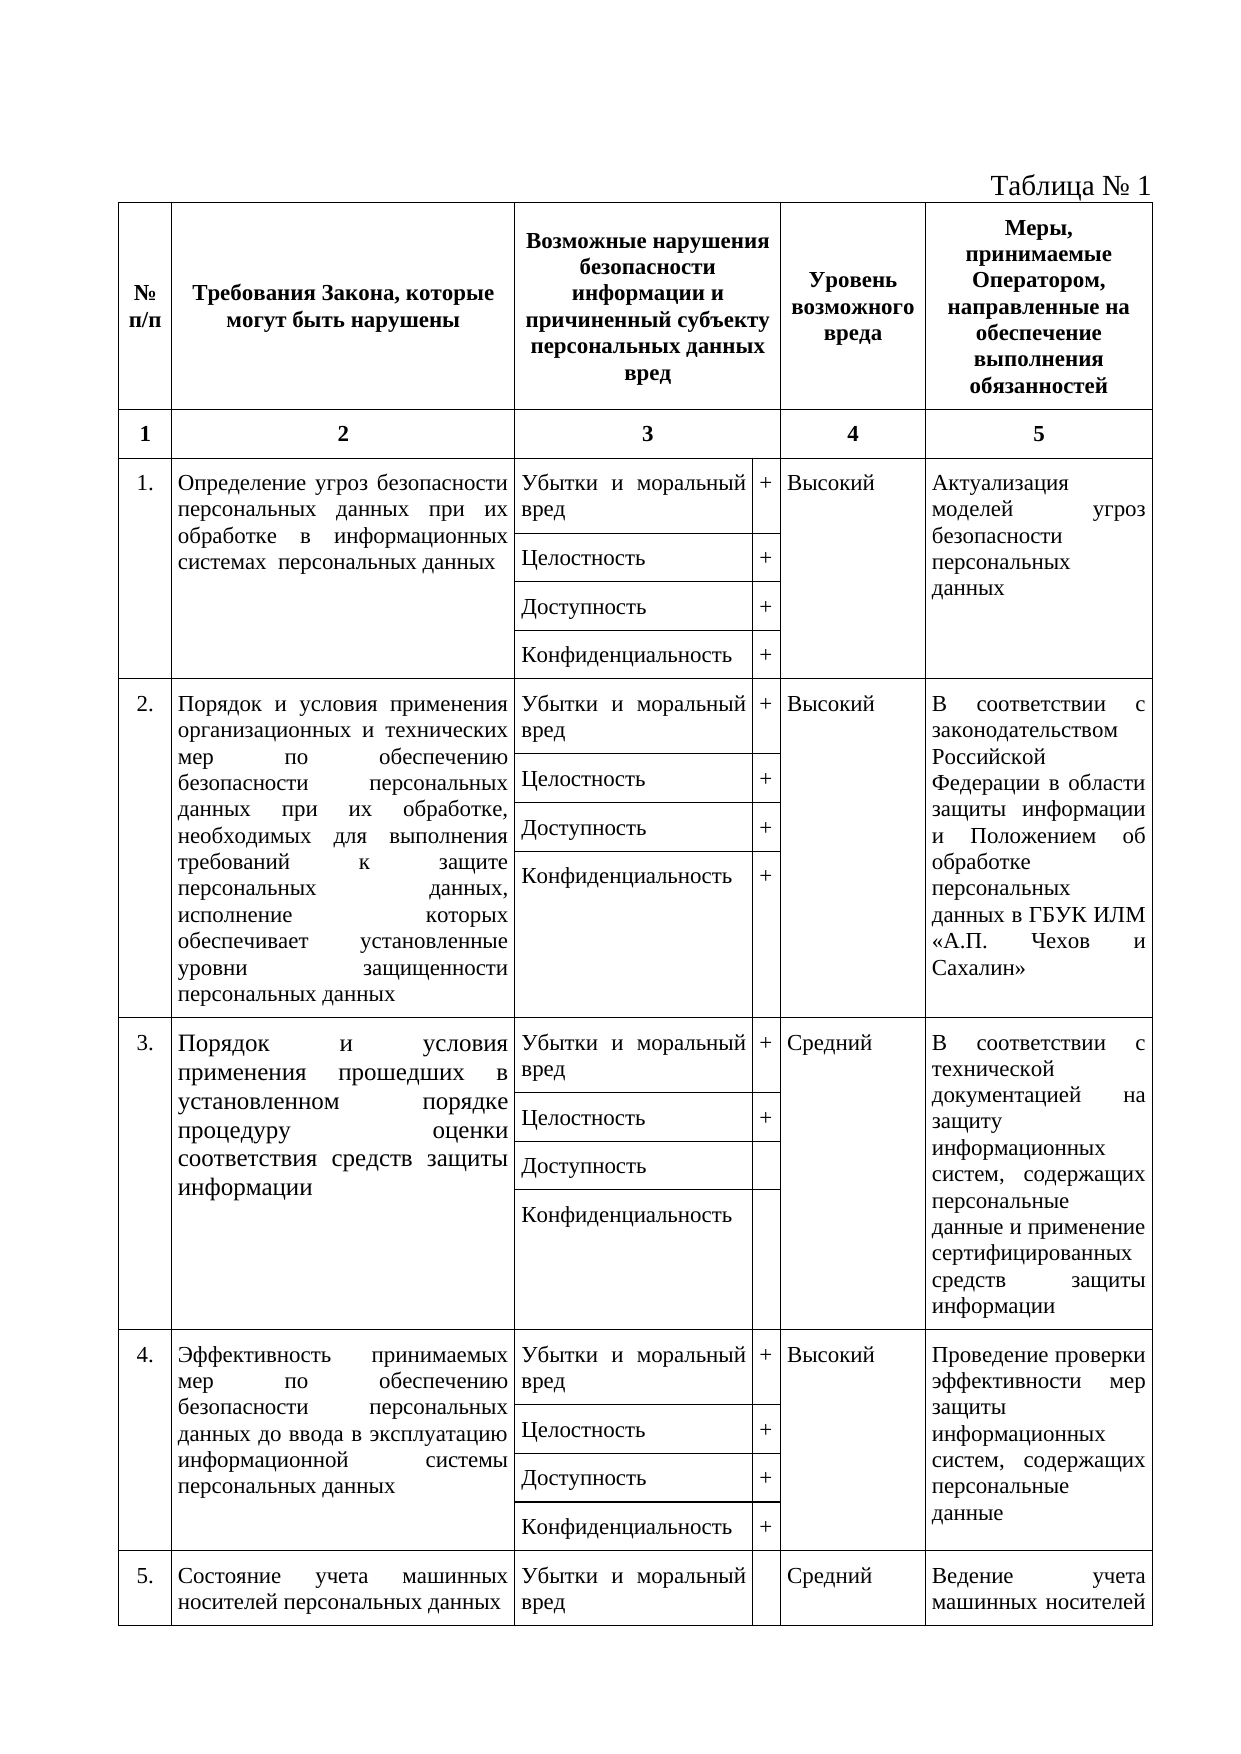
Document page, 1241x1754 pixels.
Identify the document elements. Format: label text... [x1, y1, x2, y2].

table_cell Доступность [515, 582, 752, 630]
table_cell 1. [119, 459, 171, 678]
table_header Уровень возможного вреда [781, 203, 925, 409]
table_cell Состояние учета машинных носителей персональных данных [172, 1551, 514, 1625]
table_cell Высокий [781, 459, 925, 678]
table_cell Убытки и моральный вред [515, 1018, 752, 1092]
table_cell 3. [119, 1018, 171, 1329]
table_cell Ведение учета машинных носителей информации [926, 1551, 1152, 1625]
table_cell Убытки и моральный вред [515, 679, 752, 753]
table_cell Актуализация моделей угроз безопасности персональных данных [926, 459, 1152, 678]
table_cell 2. [119, 679, 171, 1017]
table_header Меры, принимаемые Оператором, направленные на обеспечение выполнения обязанностей [926, 203, 1152, 409]
table_cell 2 [172, 410, 514, 457]
table_cell 4. [119, 1330, 171, 1550]
table_cell 4 [781, 410, 925, 457]
table_cell Доступность [515, 803, 752, 851]
table_cell Целостность [515, 754, 752, 802]
text Таблица № 1 [118, 168, 1152, 202]
table_cell + [753, 1018, 780, 1092]
table_cell + [753, 852, 780, 1017]
table_cell Порядок и условия применения прошедших в установленном порядке процедуру оценки соответствия средств защиты информации [172, 1018, 514, 1329]
table_cell + [753, 582, 780, 630]
table_cell Средний [781, 1018, 925, 1329]
table_header Возможные нарушения безопасности информации и причиненный субъекту персональных данных вред [515, 203, 780, 409]
table_cell Убытки и моральный вред [515, 1330, 752, 1404]
table_cell Убытки и моральный вред [515, 459, 752, 532]
table_cell + [753, 1454, 780, 1501]
table_cell Конфиденциальность [515, 852, 752, 1017]
table_cell 3 [515, 410, 780, 457]
table_cell + [753, 754, 780, 802]
table_cell Целостность [515, 1093, 752, 1141]
table_cell Определение угроз безопасности персональных данных при их обработке в информационных системах персональных данных [172, 459, 514, 678]
table_cell Целостность [515, 1405, 752, 1453]
table_header № п/п [119, 203, 171, 409]
table_cell + [753, 459, 780, 532]
table_cell Конфиденциальность [515, 631, 752, 678]
table_cell + [753, 631, 780, 678]
table_cell + [753, 803, 780, 851]
table_cell + [753, 1503, 780, 1550]
table_cell 5. [119, 1551, 171, 1625]
table_cell + [753, 1330, 780, 1404]
table_cell + [753, 1093, 780, 1141]
table_cell Высокий [781, 679, 925, 1017]
table_header Требования Закона, которые могут быть нарушены [172, 203, 514, 409]
table_cell [753, 1551, 780, 1625]
table_cell Порядок и условия применения организационных и технических мер по обеспечению безопасности персональных данных при их обработке, необходимых для выполнения требований к защите персональных данных, исполнение которых обеспечивает установленные уровни защищенности персональных данных [172, 679, 514, 1017]
table_cell Конфиденциальность [515, 1503, 752, 1550]
table_cell + [753, 534, 780, 581]
table_cell Целостность [515, 534, 752, 581]
table_cell Доступность [515, 1454, 752, 1501]
table_cell Высокий [781, 1330, 925, 1550]
table_cell + [753, 1405, 780, 1453]
table_cell 1 [119, 410, 171, 457]
table_cell В соответствии с технической документацией на защиту информационных систем, содержащих персональные данные и применение сертифицированных средств защиты информации [926, 1018, 1152, 1329]
table_cell [753, 1190, 780, 1329]
table_cell Доступность [515, 1142, 752, 1189]
table_cell Средний [781, 1551, 925, 1625]
table_cell Эффективность принимаемых мер по обеспечению безопасности персональных данных до ввода в эксплуатацию информационной системы персональных данных [172, 1330, 514, 1550]
table_cell + [753, 679, 780, 753]
table_cell Убытки и моральный вред [515, 1551, 752, 1625]
table_cell [753, 1142, 780, 1189]
table_cell 5 [926, 410, 1152, 457]
table_cell Проведение проверки эффективности мер защиты информационных систем, содержащих персональные данные [926, 1330, 1152, 1550]
table_cell Конфиденциальность [515, 1190, 752, 1329]
table_cell В соответствии с законодательством Российской Федерации в области защиты информации и Положением об обработке персональных данных в ГБУК ИЛМ «А.П. Чехов и Сахалин» [926, 679, 1152, 1017]
